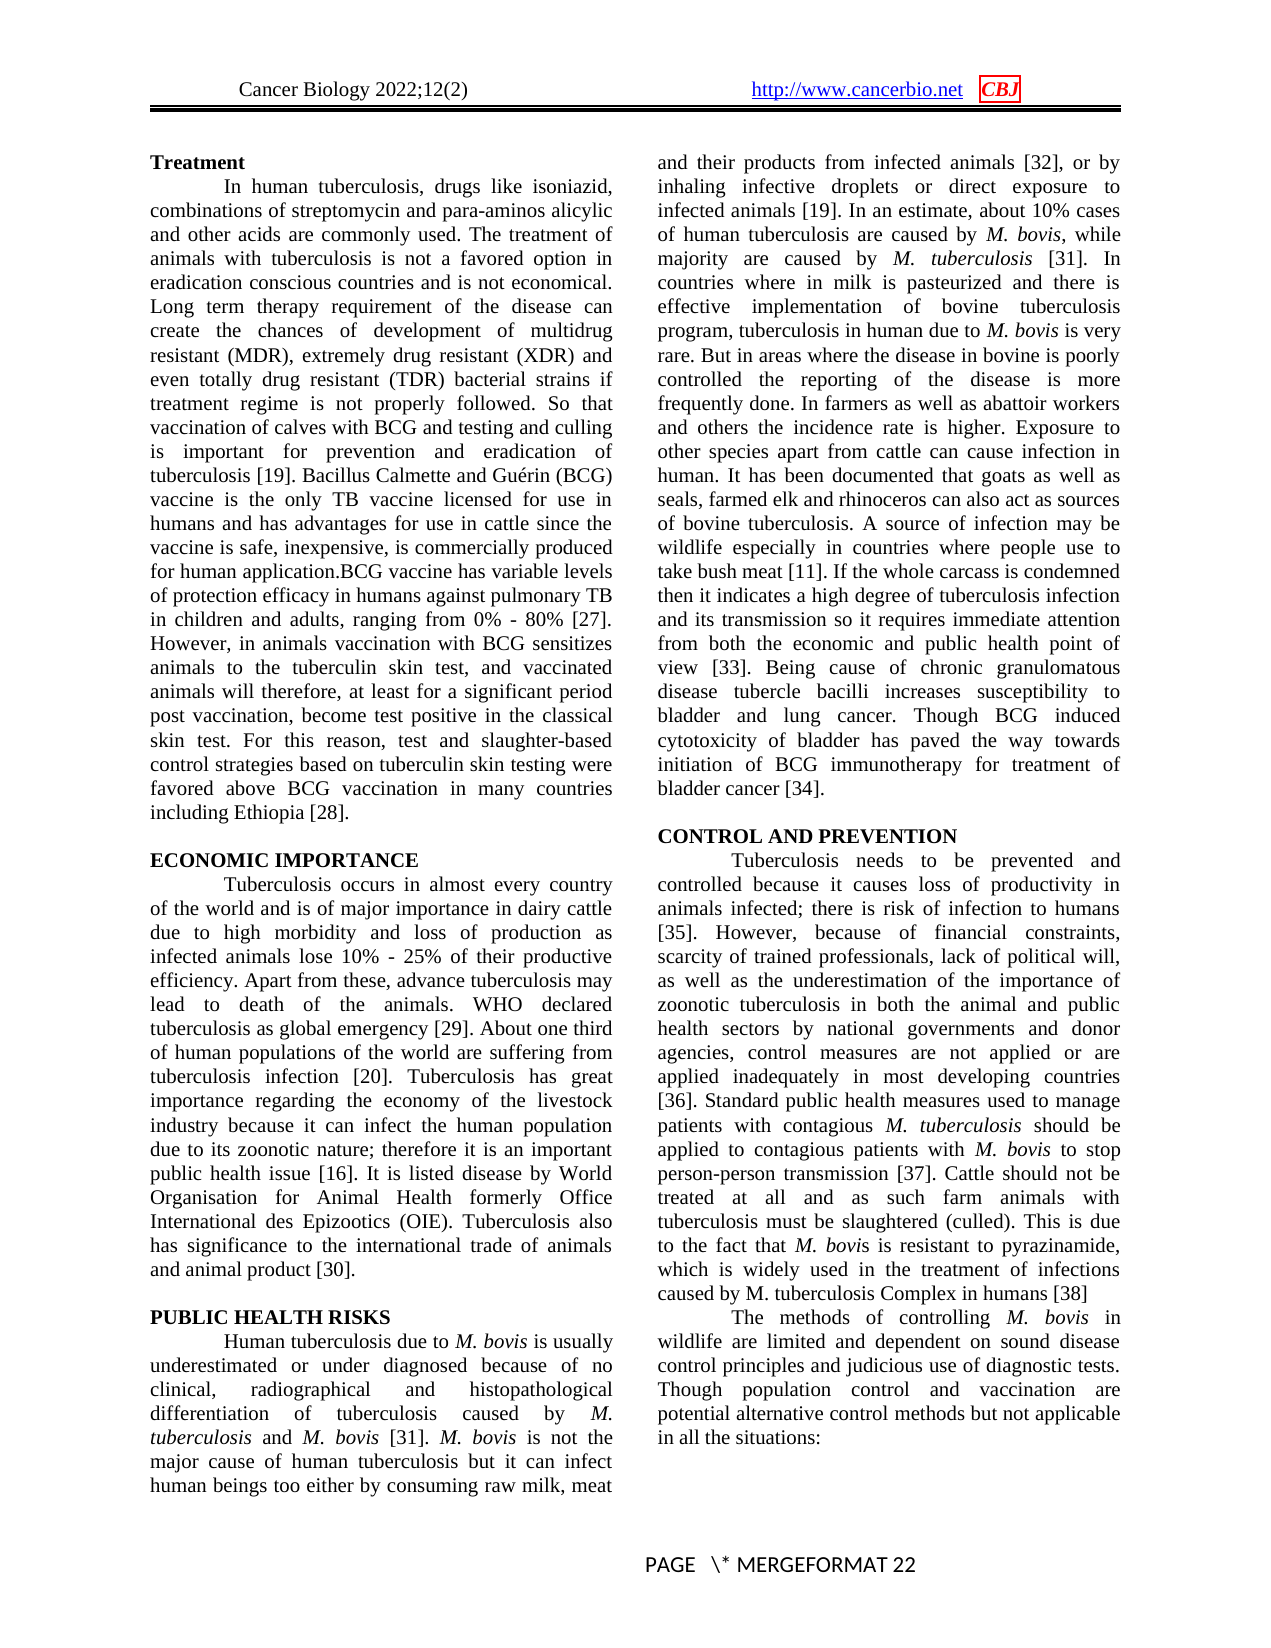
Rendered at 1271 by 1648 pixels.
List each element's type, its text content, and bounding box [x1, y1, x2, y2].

text The methods of controlling M. bovis in wildlife are limited and dependent on sound disease control principles and judicious use of diagnostic tests. Though population control and vaccination are potential alternative control methods but not applicable in all the situations: [657, 1305, 1121, 1449]
text CONTROL AND PREVENTION [657, 824, 1121, 848]
subtitle ECONOMIC IMPORTANCE [150, 848, 613, 872]
subtitle Treatment [150, 150, 613, 174]
text Tuberculosis occurs in almost every country of the world and is of major importance in dairy cattle due to high morbidity and loss of production as infected animals lose 10% - 25% of their productive efficiency. Apart from these, advance tuberculosis may lead to death of the animals. WHO declared tuberculosis as global emergency [29]. About one third of human populations of the world are suffering from tuberculosis infection [20]. Tuberculosis has great importance regarding the economy of the livestock industry because it can infect the human population due to its zoonotic nature; therefore it is an important public health issue [16]. It is listed disease by World Organisation for Animal Health formerly Office International des Epizootics (OIE). Tuberculosis also has significance to the international trade of animals and animal product [30]. [150, 872, 613, 1281]
text Tuberculosis needs to be prevented and controlled because it causes loss of productivity in animals infected; there is risk of infection to humans [35]. However, because of financial constraints, scarcity of trained professionals, lack of political will, as well as the underestimation of the importance of zoonotic tuberculosis in both the animal and public health sectors by national governments and donor agencies, control measures are not applied or are applied inadequately in most developing countries [36]. Standard public health measures used to manage patients with contagious M. tuberculosis should be applied to contagious patients with M. bovis to stop person-person transmission [37]. Cattle should not be treated at all and as such farm animals with tuberculosis must be slaughtered (culled). This is due to the fact that M. bovis is resistant to pyrazinamide, which is widely used in the treatment of infections caused by M. tuberculosis Complex in humans [38] [657, 848, 1121, 1305]
text PUBLIC HEALTH RISKS [150, 1305, 613, 1329]
text Human tuberculosis due to M. bovis is usually underestimated or under diagnosed because of no clinical, radiographical and histopathological differentiation of tuberculosis caused by M. tuberculosis and M. bovis [31]. M. bovis is not the major cause of human tuberculosis but it can infect human beings too either by consuming raw milk, meat and their products from infected animals [32], or by inhaling infective droplets or direct exposure to infected animals [19]. In an estimate, about 10% cases of human tuberculosis are caused by M. bovis, while majority are caused by M. tuberculosis [31]. In countries where in milk is pasteurized and there is effective implementation of bovine tuberculosis program, tuberculosis in human due to M. bovis is very rare. But in areas where the disease in bovine is poorly controlled the reporting of the disease is more frequently done. In farmers as well as abattoir workers and others the incidence rate is higher. Exposure to other species apart from cattle can cause infection in human. It has been documented that goats as well as seals, farmed elk and rhinoceros can also act as sources of bovine tuberculosis. A source of infection may be wildlife especially in countries where people use to take bush meat [11]. If the whole carcass is condemned then it indicates a high degree of tuberculosis infection and its transmission so it requires immediate attention from both the economic and public health point of view [33]. Being cause of chronic granulomatous disease tubercle bacilli increases susceptibility to bladder and lung cancer. Though BCG induced cytotoxicity of bladder has paved the way towards initiation of BCG immunotherapy for treatment of bladder cancer [34]. [657, 150, 1121, 800]
text In human tuberculosis, drugs like isoniazid, combinations of streptomycin and para-aminos alicylic and other acids are commonly used. The treatment of animals with tuberculosis is not a favored option in eradication conscious countries and is not economical. Long term therapy requirement of the disease can create the chances of development of multidrug resistant (MDR), extremely drug resistant (XDR) and even totally drug resistant (TDR) bacterial strains if treatment regime is not properly followed. So that vaccination of calves with BCG and testing and culling is important for prevention and eradication of tuberculosis [19]. Bacillus Calmette and Guérin (BCG) vaccine is the only TB vaccine licensed for use in humans and has advantages for use in cattle since the vaccine is safe, inexpensive, is commercially produced for human application.BCG vaccine has variable levels of protection efficacy in humans against pulmonary TB in children and adults, ranging from 0% - 80% [27]. However, in animals vaccination with BCG sensitizes animals to the tuberculin skin test, and vaccinated animals will therefore, at least for a significant period post vaccination, become test positive in the classical skin test. For this reason, test and slaughter-based control strategies based on tuberculin skin testing were favored above BCG vaccination in many countries including Ethiopia [28]. [150, 174, 613, 824]
